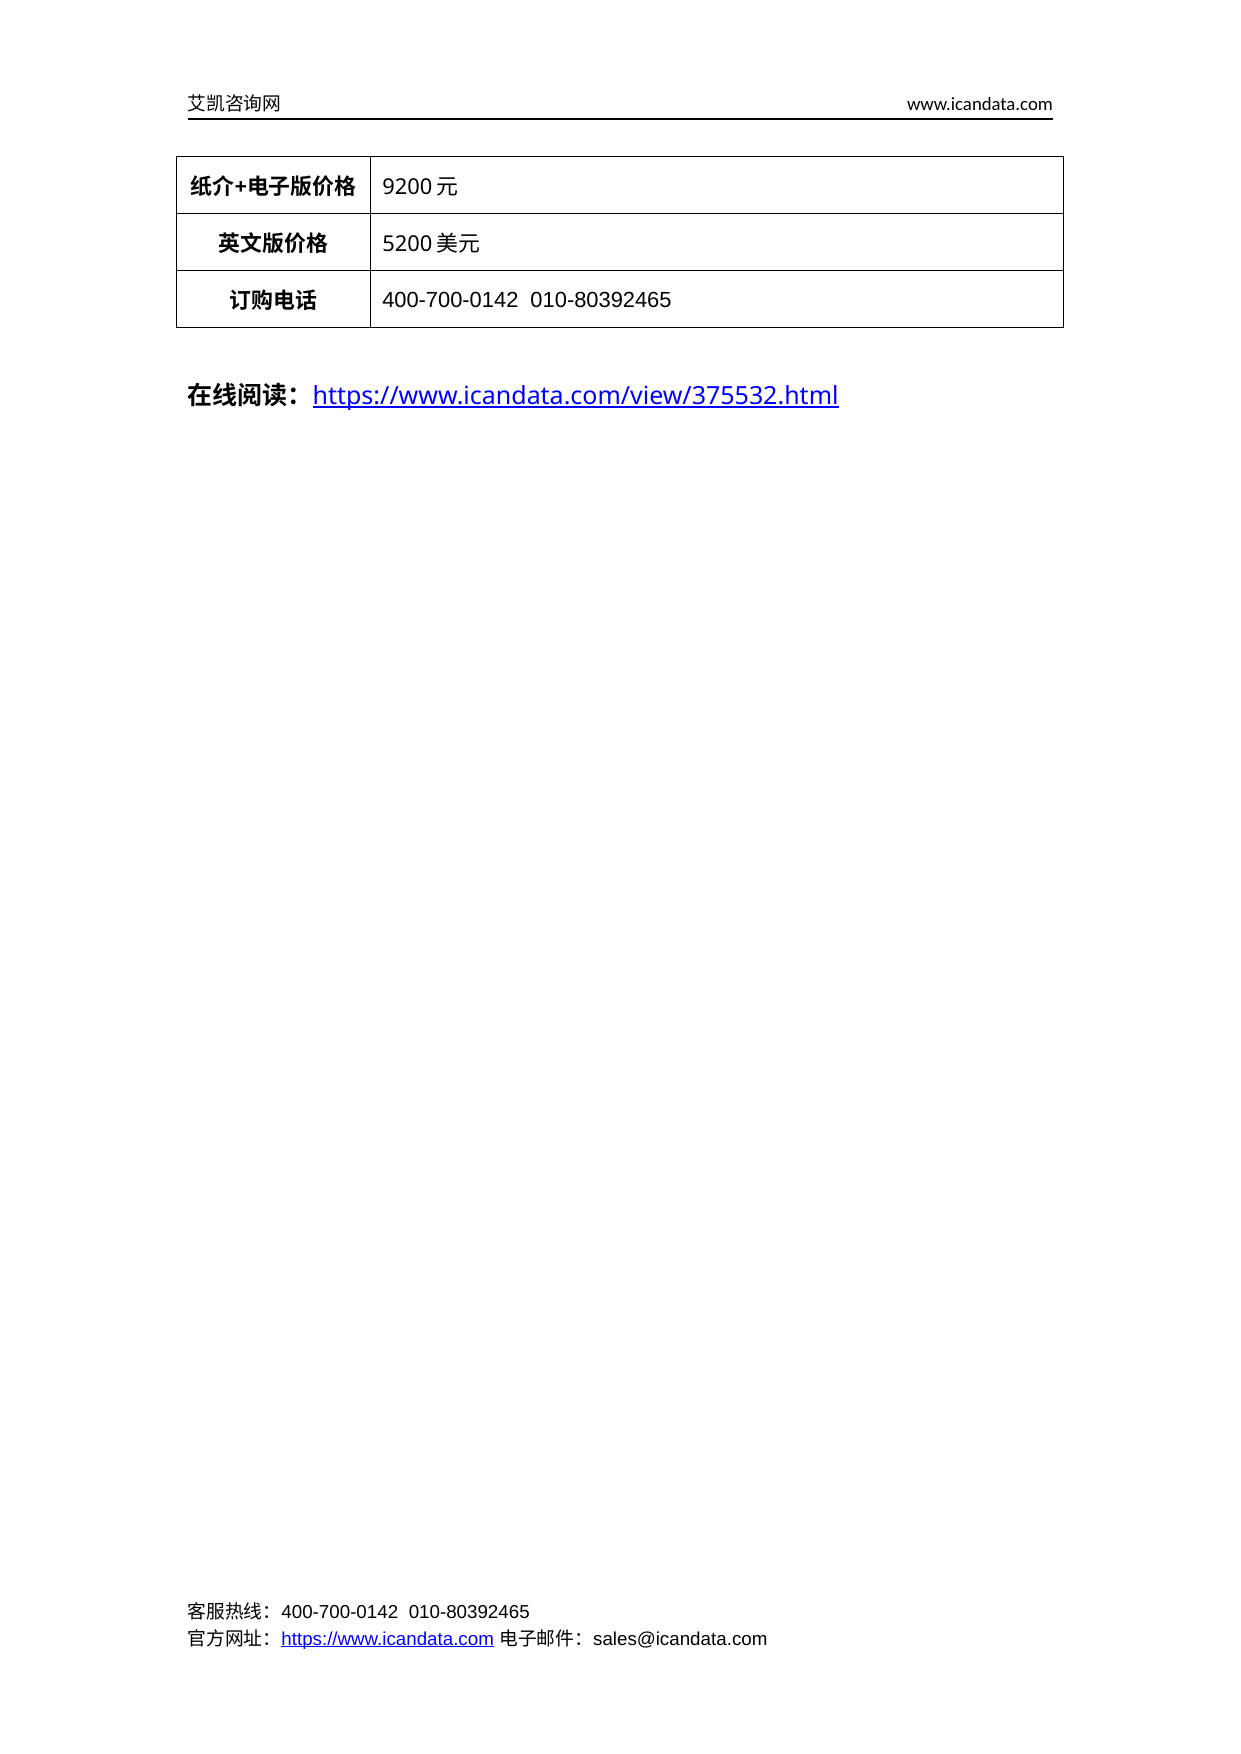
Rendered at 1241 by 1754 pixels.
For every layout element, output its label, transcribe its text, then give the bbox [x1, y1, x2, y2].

table_cell 9200元 [371, 157, 1063, 213]
table_cell 英文版价格 [177, 214, 370, 270]
table_cell 400-700-0142 010-80392465 [371, 271, 1063, 327]
table_cell 纸介+电子版价格 [177, 157, 370, 213]
text 在线阅读：https://www.icandata.com/view/375532.html [187, 361, 1053, 426]
table_cell 5200美元 [371, 214, 1063, 270]
table_cell 订购电话 [177, 271, 370, 327]
